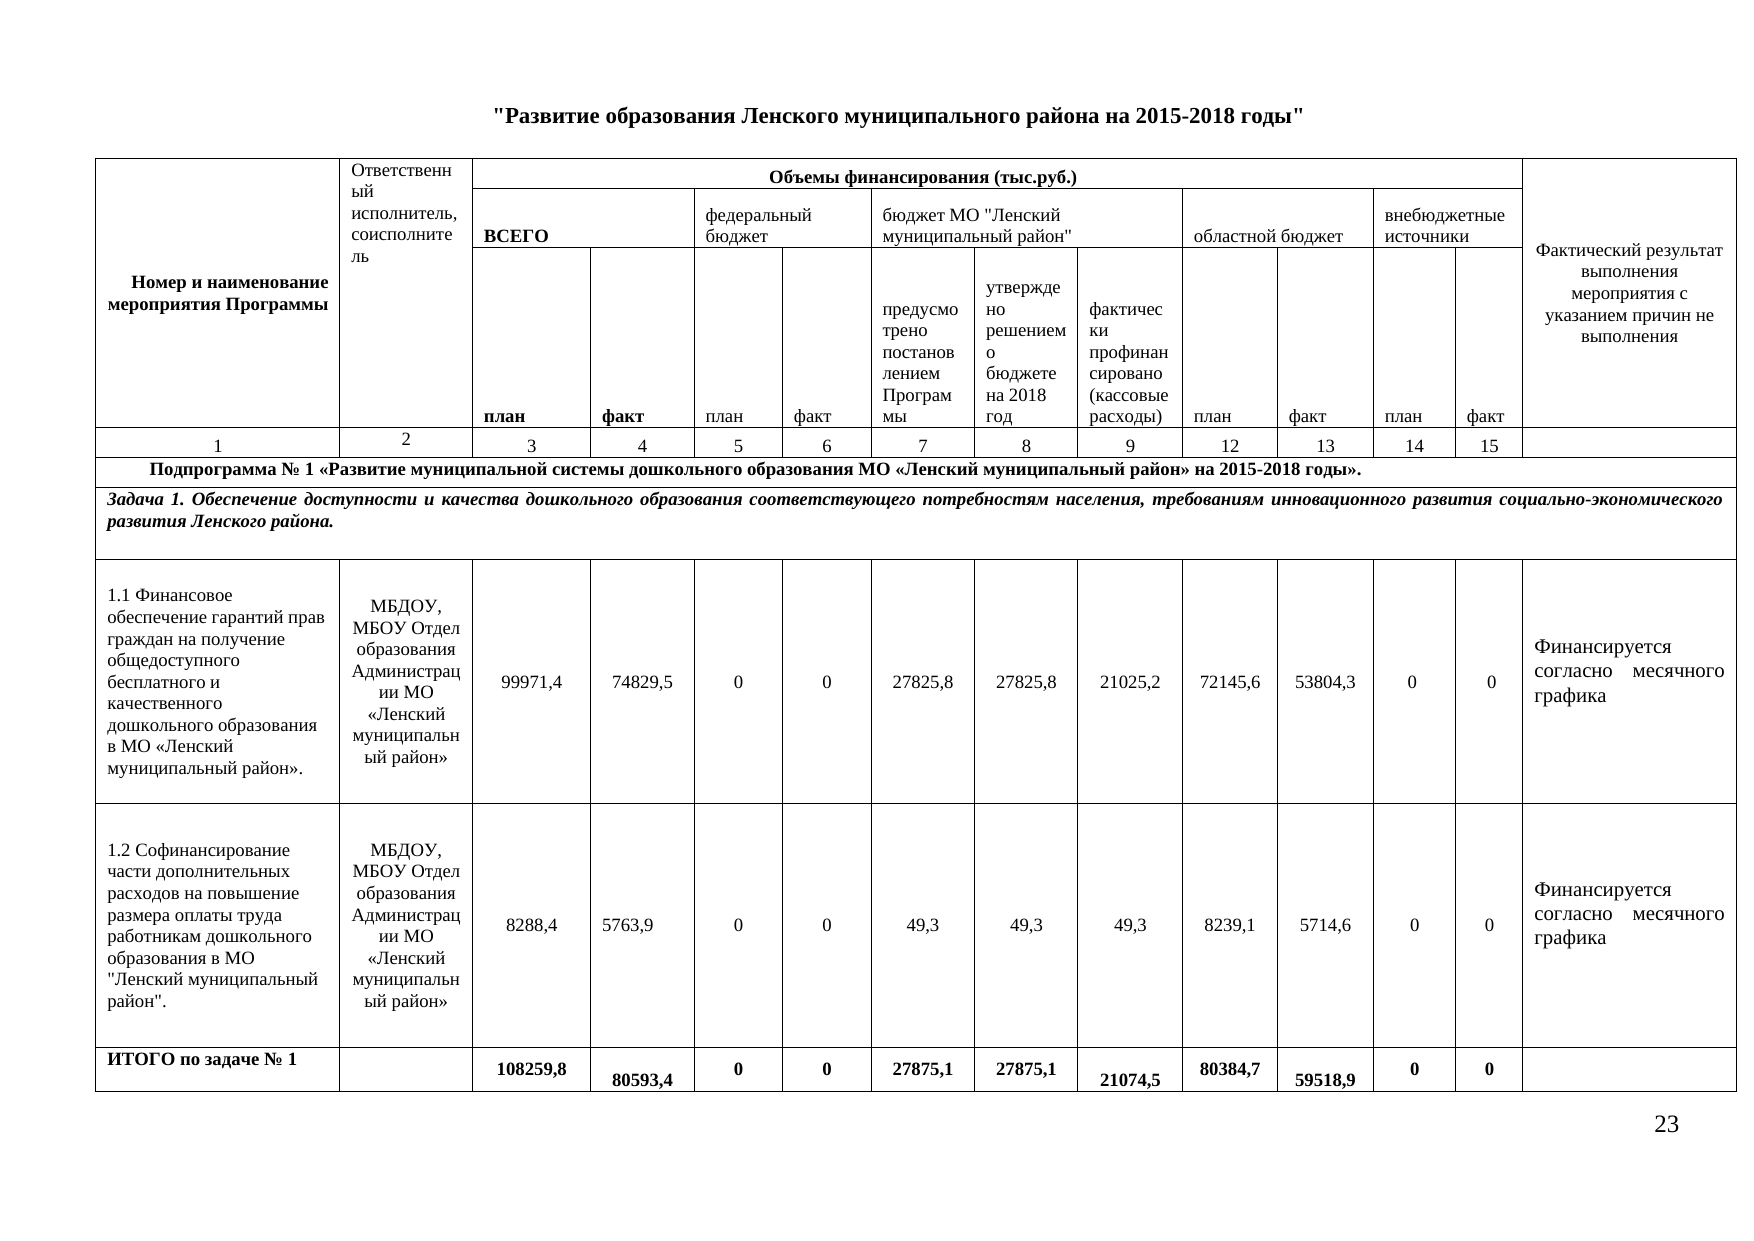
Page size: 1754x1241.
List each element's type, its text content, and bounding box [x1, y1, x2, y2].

table_cell МБДОУ, МБОУ Отдел образования Администрации МО «Ленский муниципальный район» [340, 804, 472, 1047]
table_cell 9 [1078, 428, 1182, 457]
table_cell 21074,5 [1078, 1048, 1182, 1091]
table_cell 15 [1456, 428, 1522, 457]
table_cell Задача 1. Обеспечение доступности и качества дошкольного образования соответствующего потребностям населения, требованиям инновационного развития социально-экономического развития Ленского района. [96, 488, 1736, 559]
table_cell 80593,4 [591, 1048, 694, 1091]
table_cell внебюджетные источники [1374, 189, 1522, 247]
table_cell 5714,6 [1278, 804, 1373, 1047]
table_cell факт [1456, 248, 1522, 427]
table_cell Финансируется согласно месячного графика [1523, 560, 1736, 803]
table_cell 0 [1374, 1048, 1455, 1091]
table_cell 0 [1374, 560, 1455, 803]
table_cell фактически профинансировано (кассовые расходы) [1078, 248, 1182, 427]
table_cell 80384,7 [1183, 1048, 1277, 1091]
table_cell федеральный бюджет [695, 189, 871, 247]
table_cell предусмотрено постановлением Программы [872, 248, 974, 427]
table_cell 5 [695, 428, 782, 457]
table_cell ВСЕГО [473, 189, 694, 247]
table_cell 13 [1278, 428, 1373, 457]
table_cell 27875,1 [975, 1048, 1077, 1091]
table_cell МБДОУ, МБОУ Отдел образования Администрации МО «Ленский муниципальный район» [340, 560, 472, 803]
table_cell 0 [695, 804, 782, 1047]
table_cell [1523, 1048, 1736, 1091]
table_cell 0 [1374, 804, 1455, 1047]
table_cell факт [783, 248, 871, 427]
table_cell 0 [1456, 1048, 1522, 1091]
table_cell 49,3 [1078, 804, 1182, 1047]
table_cell 49,3 [872, 804, 974, 1047]
table_header Номер и наименование мероприятия Программы [96, 159, 339, 427]
table_cell 14 [1374, 428, 1455, 457]
table_cell 27825,8 [872, 560, 974, 803]
table_cell 108259,8 [473, 1048, 590, 1091]
table_cell 72145,6 [1183, 560, 1277, 803]
table_cell 21025,2 [1078, 560, 1182, 803]
table_cell 0 [695, 1048, 782, 1091]
table_cell план [1374, 248, 1455, 427]
table_cell 59518,9 [1278, 1048, 1373, 1091]
table_cell утверждено решением о бюджете на 2018 год [975, 248, 1077, 427]
table_cell [340, 1048, 472, 1091]
table_cell план [695, 248, 782, 427]
text "Развитие образования Ленского муниципального района на 2015-2018 годы" [118, 102, 1679, 129]
table_cell 0 [1456, 560, 1522, 803]
table_cell 4 [591, 428, 694, 457]
table_cell 74829,5 [591, 560, 694, 803]
table_cell 27825,8 [975, 560, 1077, 803]
table_cell 6 [783, 428, 871, 457]
table_cell 49,3 [975, 804, 1077, 1047]
table_cell 7 [872, 428, 974, 457]
table_cell 3 [473, 428, 590, 457]
table_cell 8 [975, 428, 1077, 457]
table_cell 0 [783, 560, 871, 803]
table_cell план [473, 248, 590, 427]
table_header Ответственный исполнитель, соисполнитель [340, 159, 472, 427]
table_cell 8288,4 [473, 804, 590, 1047]
table_cell 53804,3 [1278, 560, 1373, 803]
table_cell 0 [695, 560, 782, 803]
table_cell план [1183, 248, 1277, 427]
table_cell 27875,1 [872, 1048, 974, 1091]
table_cell 5763,9 [591, 804, 694, 1047]
table_cell 1 [96, 428, 339, 457]
table_cell [1523, 428, 1736, 457]
table_header Фактический результат выполнения мероприятия с указанием причин не выполнения [1523, 159, 1736, 427]
table_cell 12 [1183, 428, 1277, 457]
table_cell 0 [783, 1048, 871, 1091]
table_cell ИТОГО по задаче № 1 [96, 1048, 339, 1091]
table_cell 0 [783, 804, 871, 1047]
table_cell 8239,1 [1183, 804, 1277, 1047]
table_header Объемы финансирования (тыс.руб.) [473, 159, 1522, 188]
table_cell областной бюджет [1183, 189, 1373, 247]
table_cell 1.1 Финансовое обеспечение гарантий прав граждан на получение общедоступного бесплатного и качественного дошкольного образования в МО «Ленский муниципальный район». [96, 560, 339, 803]
table_cell Подпрограмма № 1 «Развитие муниципальной системы дошкольного образования МО «Ленский муниципальный район» на 2015-2018 годы». [96, 458, 1736, 487]
table_cell факт [591, 248, 694, 427]
table_cell 1.2 Софинансирование части дополнительных расходов на повышение размера оплаты труда работникам дошкольного образования в МО "Ленский муниципальный район". [96, 804, 339, 1047]
table_cell бюджет МО "Ленский муниципальный район" [872, 189, 1182, 247]
table_cell факт [1278, 248, 1373, 427]
table_cell 0 [1456, 804, 1522, 1047]
table_cell 2 [340, 428, 472, 457]
table_cell Финансируется согласно месячного графика [1523, 804, 1736, 1047]
table_cell 99971,4 [473, 560, 590, 803]
